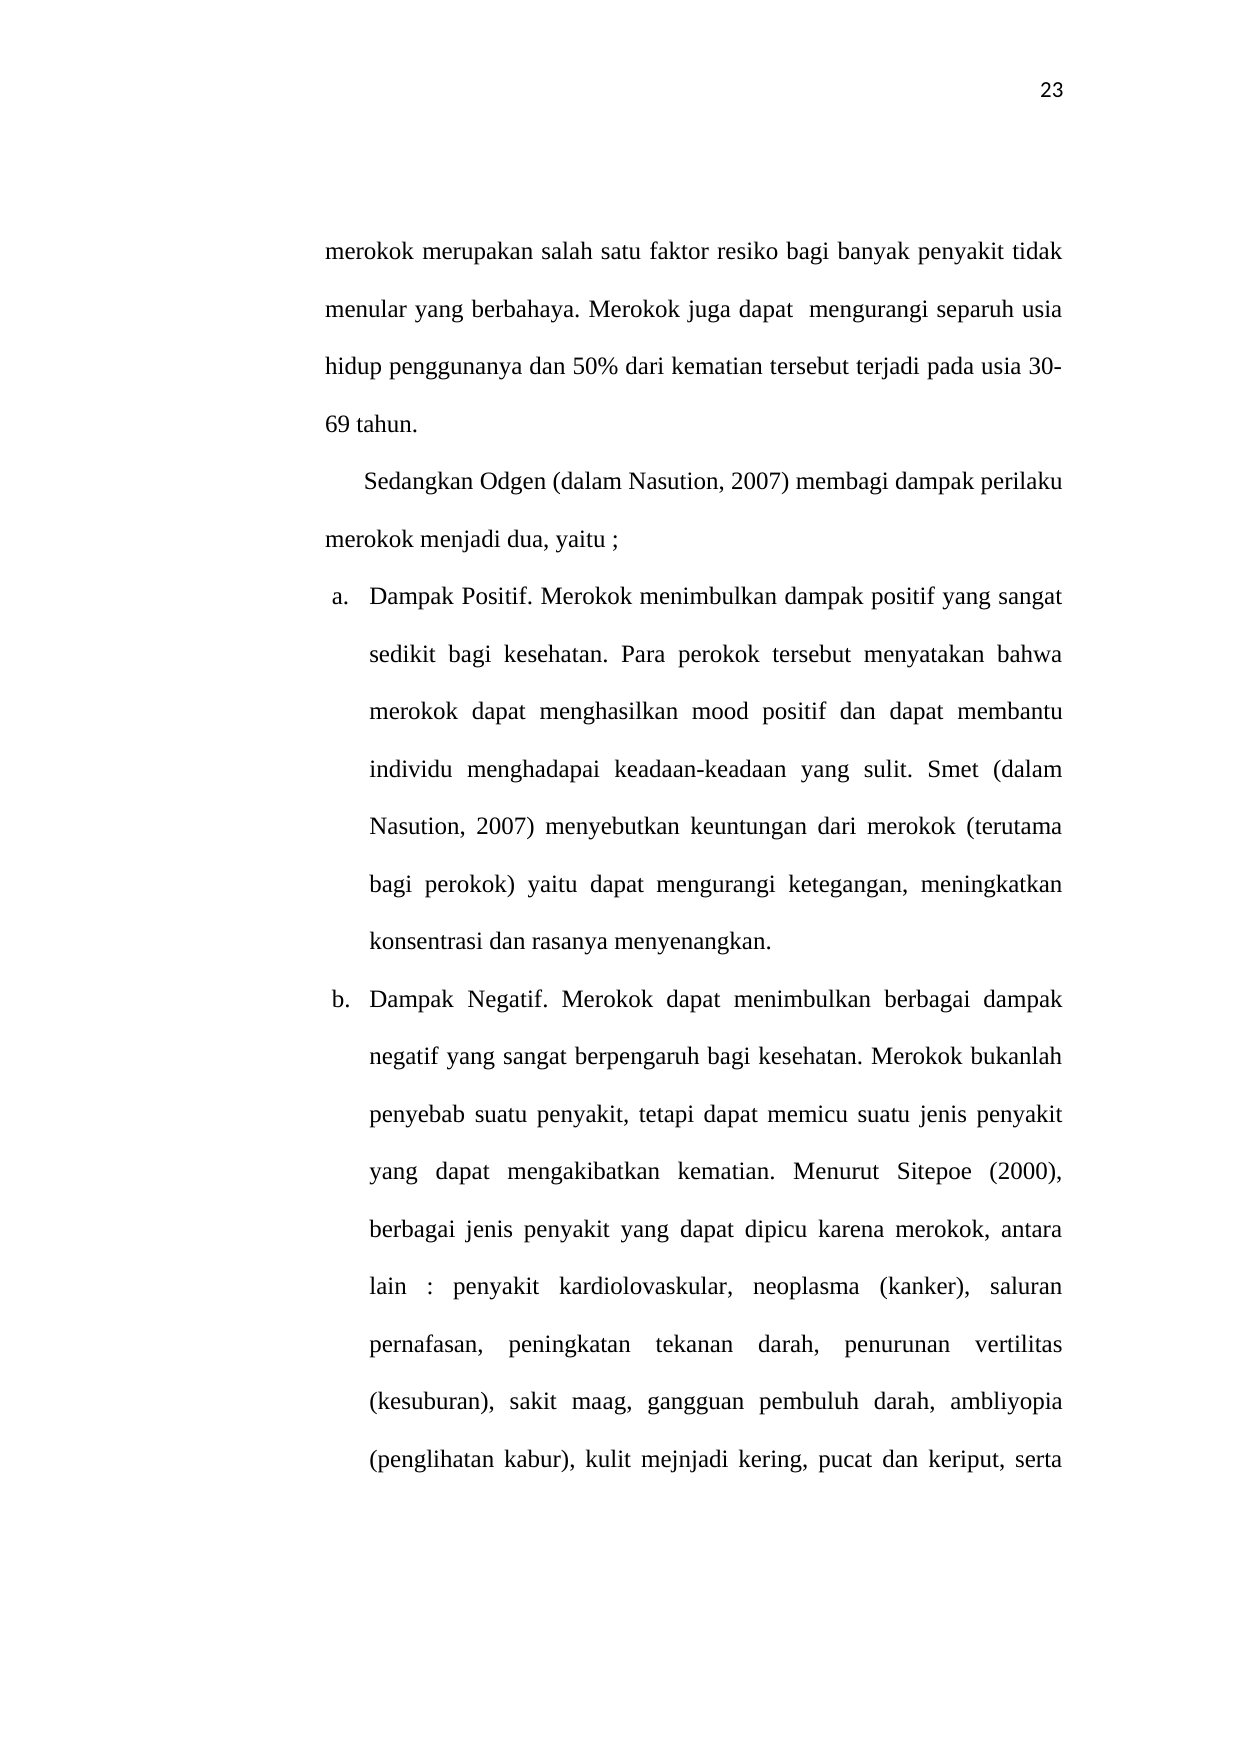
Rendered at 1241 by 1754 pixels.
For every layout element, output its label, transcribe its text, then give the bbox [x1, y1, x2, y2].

text Sedangkan Odgen (dalam Nasution, 2007) membagi dampak perilaku merokok menjadi dua, yaitu ; [325, 466, 1063, 552]
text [325, 236, 1063, 437]
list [332, 984, 1063, 1472]
list Dampak Positif. Merokok menimbulkan dampak positif yang sangat sedikit bagi kesehatan. Para perokok tersebut menyatakan bahwa merokok dapat menghasilkan mood positif dan dapat membantu individu menghadapai keadaan-keadaan yang sulit. Smet (dalam Nasution, 2007) menyebutkan keuntungan dari merokok (terutama bagi perokok) yaitu dapat mengurangi ketegangan, meningkatkan konsentrasi dan rasanya menyenangkan. [332, 581, 1063, 955]
